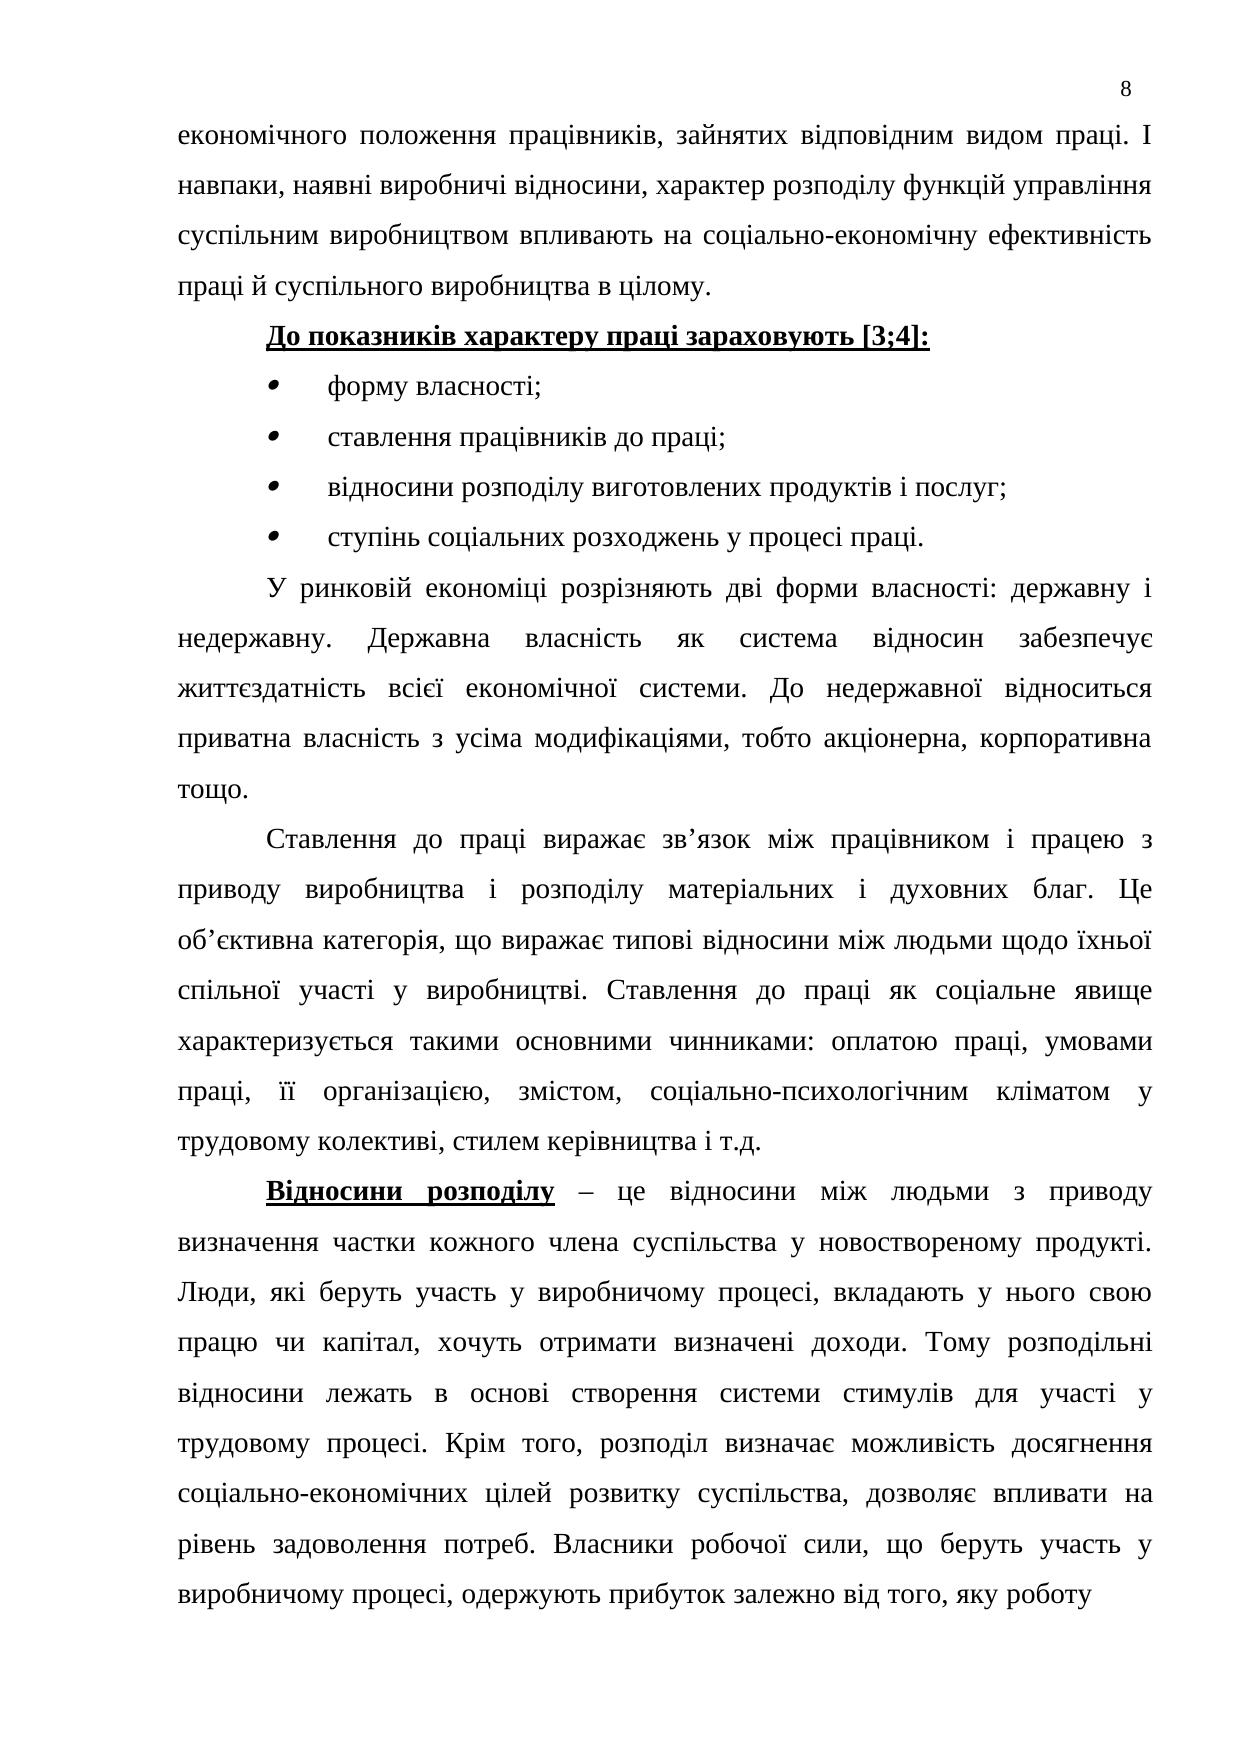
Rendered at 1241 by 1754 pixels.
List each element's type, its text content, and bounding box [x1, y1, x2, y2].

text економічного положення працівників, зайнятих відповідним видом праці. І навпаки, наявні виробничі відносини, характер розподілу функцій управління суспільним виробництвом впливають на соціально-економічну ефективність праці й суспільного виробництва в цілому. [177, 117, 1153, 301]
list ступінь соціальних розходжень у процесі праці. [266, 519, 1240, 553]
text Ставлення до праці виражає зв’язок між працівником і працею з приводу виробництва і розподілу матеріальних і духовних благ. Це об’єктивна категорія, що виражає типові відносини між людьми щодо їхньої спільної участі у виробництві. Ставлення до праці як соціальне явище характеризується такими основними чинниками: оплатою праці, умовами праці, її організацією, змістом, соціально-психологічним кліматом у трудовому колективі, стилем керівництва і т.д. [177, 821, 1153, 1157]
list відносини розподілу виготовлених продуктів і послуг; [266, 469, 1240, 503]
text Відносини розподілу – це відносини між людьми з приводу визначення частки кожного члена суспільства у новоствореному продукті. Люди, які беруть участь у виробничому процесі, вкладають у нього свою працю чи капітал, хочуть отримати визначені доходи. Тому розподільні відносини лежать в основі створення системи стимулів для участі у трудовому процесі. Крім того, розподіл визначає можливість досягнення соціально-економічних цілей розвитку суспільства, дозволяє впливати на рівень задоволення потреб. Власники робочої сили, що беруть участь у виробничому процесі, одержують прибуток залежно від того, яку роботу [177, 1173, 1153, 1609]
list форму власності; [266, 368, 1240, 402]
text У ринковій економіці розрізняють дві форми власності: державну і недержавну. Державна власність як система відносин забезпечує життєздатність всієї економічної системи. До недержавної відноситься приватна власність з усіма модифікаціями, тобто акціонерна, корпоративна тощо. [177, 570, 1153, 804]
list ставлення працівників до праці; [266, 419, 1240, 452]
text До показників характеру праці зараховують [3;4]: [266, 318, 1240, 352]
